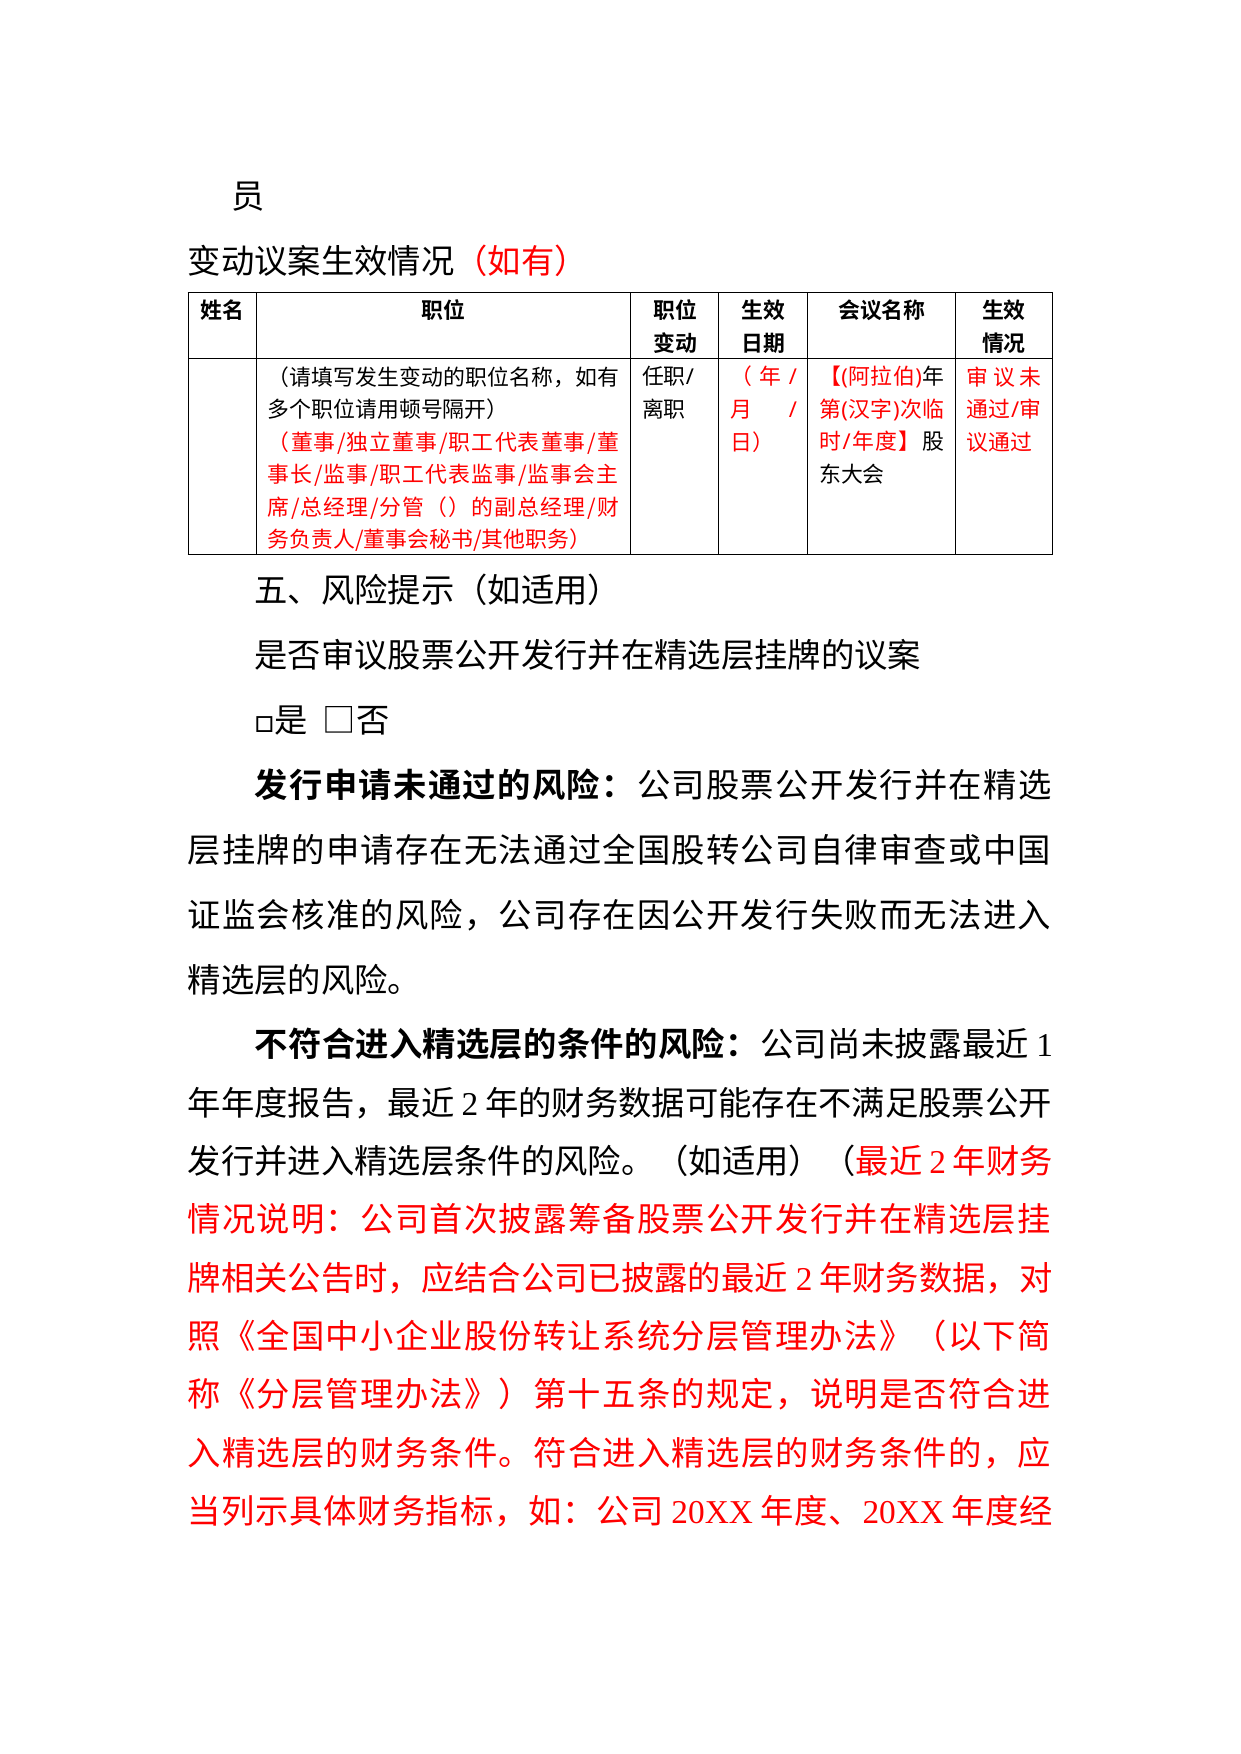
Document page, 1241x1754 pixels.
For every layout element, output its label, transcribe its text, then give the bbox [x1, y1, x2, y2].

text 变动议案生效情况（如有） [187, 227, 1053, 292]
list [231, 162, 1053, 227]
text □是 □否 [187, 685, 1053, 750]
table_cell [189, 359, 256, 554]
table_cell 任职/ 离职 [631, 359, 718, 554]
table_header 职位 [257, 293, 630, 358]
table_header 姓名 [189, 293, 256, 358]
table_cell （年/月/日） [719, 359, 807, 554]
text 五、风险提示（如适用） [187, 555, 1053, 620]
text 发行申请未通过的风险：公司股票公开发行并在精选层挂牌的申请存在无法通过全国股转公司自律审查或中国证监会核准的风险，公司存在因公开发行失败而无法进入精选层的风险。 [187, 750, 1053, 1010]
table_cell 【(阿拉伯)年第(汉字)次临时/年度】股东大会 [808, 359, 955, 554]
table_header 生效 情况 [956, 293, 1052, 358]
table_cell （请填写发生变动的职位名称，如有多个职位请用顿号隔开） （董事/独立董事/职工代表董事/董事长/监事/职工代表监事/监事会主席/总经理/分管（）的副总经理/财务负责人/董事会秘书/其他职务） [257, 359, 630, 554]
table_header 职位 变动 [631, 293, 718, 358]
table_cell 审议未通过/审议通过 [956, 359, 1052, 554]
table_header 会议名称 [808, 293, 955, 358]
text 是否审议股票公开发行并在精选层挂牌的议案 [187, 620, 1053, 685]
table_header 生效 日期 [719, 293, 807, 358]
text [187, 1010, 1053, 1535]
